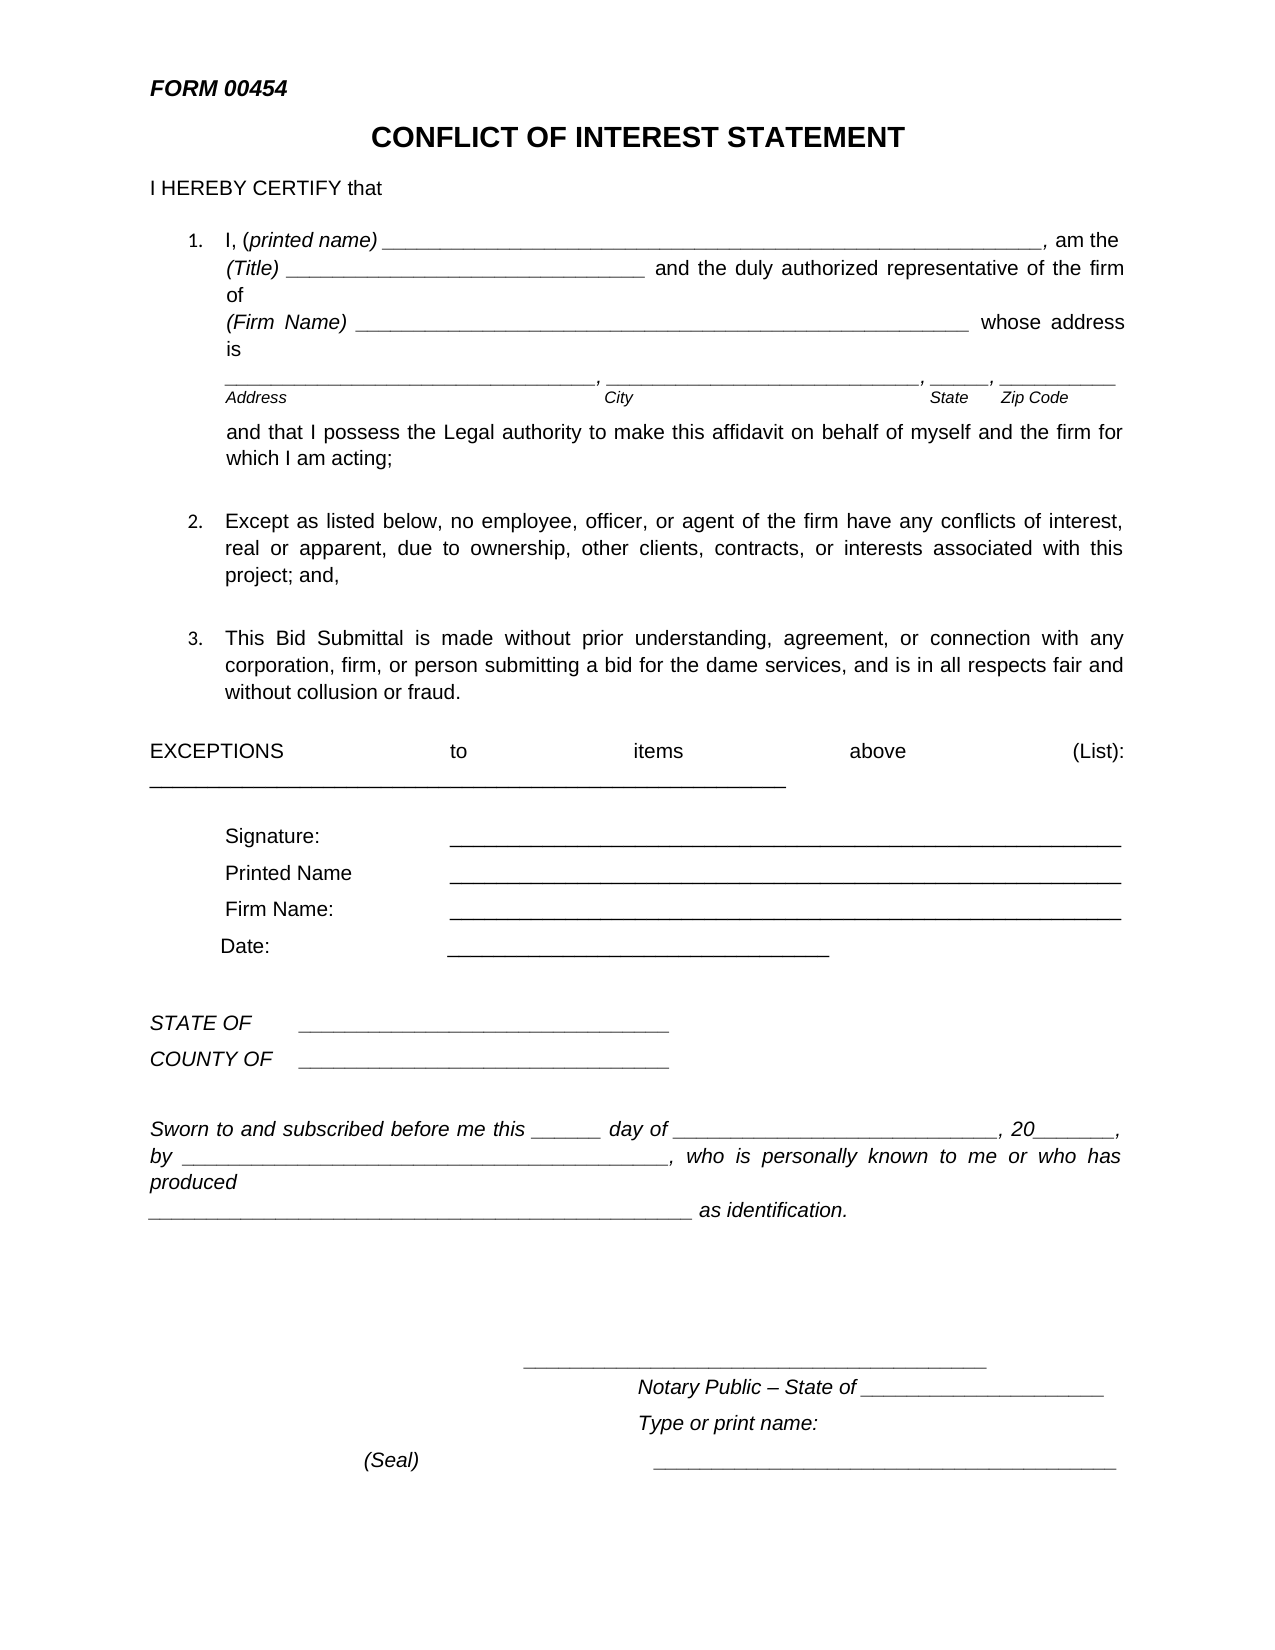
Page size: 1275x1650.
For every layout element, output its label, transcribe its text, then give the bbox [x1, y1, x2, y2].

text (Seal) ________________________________________ [148, 1448, 1125, 1496]
text _______________________________________________ as identification. [149, 1197, 1125, 1221]
text ________________________________________ [525, 1290, 1125, 1371]
text COUNTY OF ________________________________ [149, 1047, 1125, 1071]
text ________________________________, ___________________________, _____, __________ [226, 364, 1125, 388]
list Except as listed below, no employee, officer, or agent of the firm have any conflicts of interest, real or apparent, due to ownership, other clients, contracts, or interests associated with this project; and, [187, 508, 1125, 587]
text Type or print name: [148, 1411, 1125, 1435]
text Date: _________________________________ [148, 934, 1125, 958]
text FORM 00454 [150, 75, 1125, 101]
text STATE OF ________________________________ [149, 1011, 1125, 1034]
subtitle CONFLICT OF INTEREST STATEMENT [151, 119, 1125, 153]
text (Firm Name) _____________________________________________________ whose address is [226, 310, 1125, 360]
text and that I possess the Legal authority to make this affidavit on behalf of myself and the firm for which I am acting; [226, 419, 1125, 470]
text Address City State Zip Code [150, 388, 1125, 407]
list I, (printed name) _________________________________________________________, am the [187, 227, 1125, 253]
text Printed Name __________________________________________________________ [150, 861, 1125, 885]
text (Title) _______________________________ and the duly authorized representative of the firm of [226, 256, 1125, 307]
text Signature: __________________________________________________________ [150, 824, 1125, 848]
text EXCEPTIONS to items above (List): _______________________________________________________ [149, 739, 1125, 789]
text Notary Public – State of _____________________ [148, 1375, 1125, 1399]
text I HEREBY CERTIFY that [149, 176, 1125, 200]
text Firm Name: __________________________________________________________ [150, 897, 1125, 921]
text Sworn to and subscribed before me this ______ day of ____________________________, 20_______, by __________________________________________, who is personally known to me or who has produced [150, 1117, 1125, 1194]
list This Bid Submittal is made without prior understanding, agreement, or connection with any corporation, firm, or person submitting a bid for the dame services, and is in all respects fair and without collusion or fraud. [187, 625, 1125, 703]
